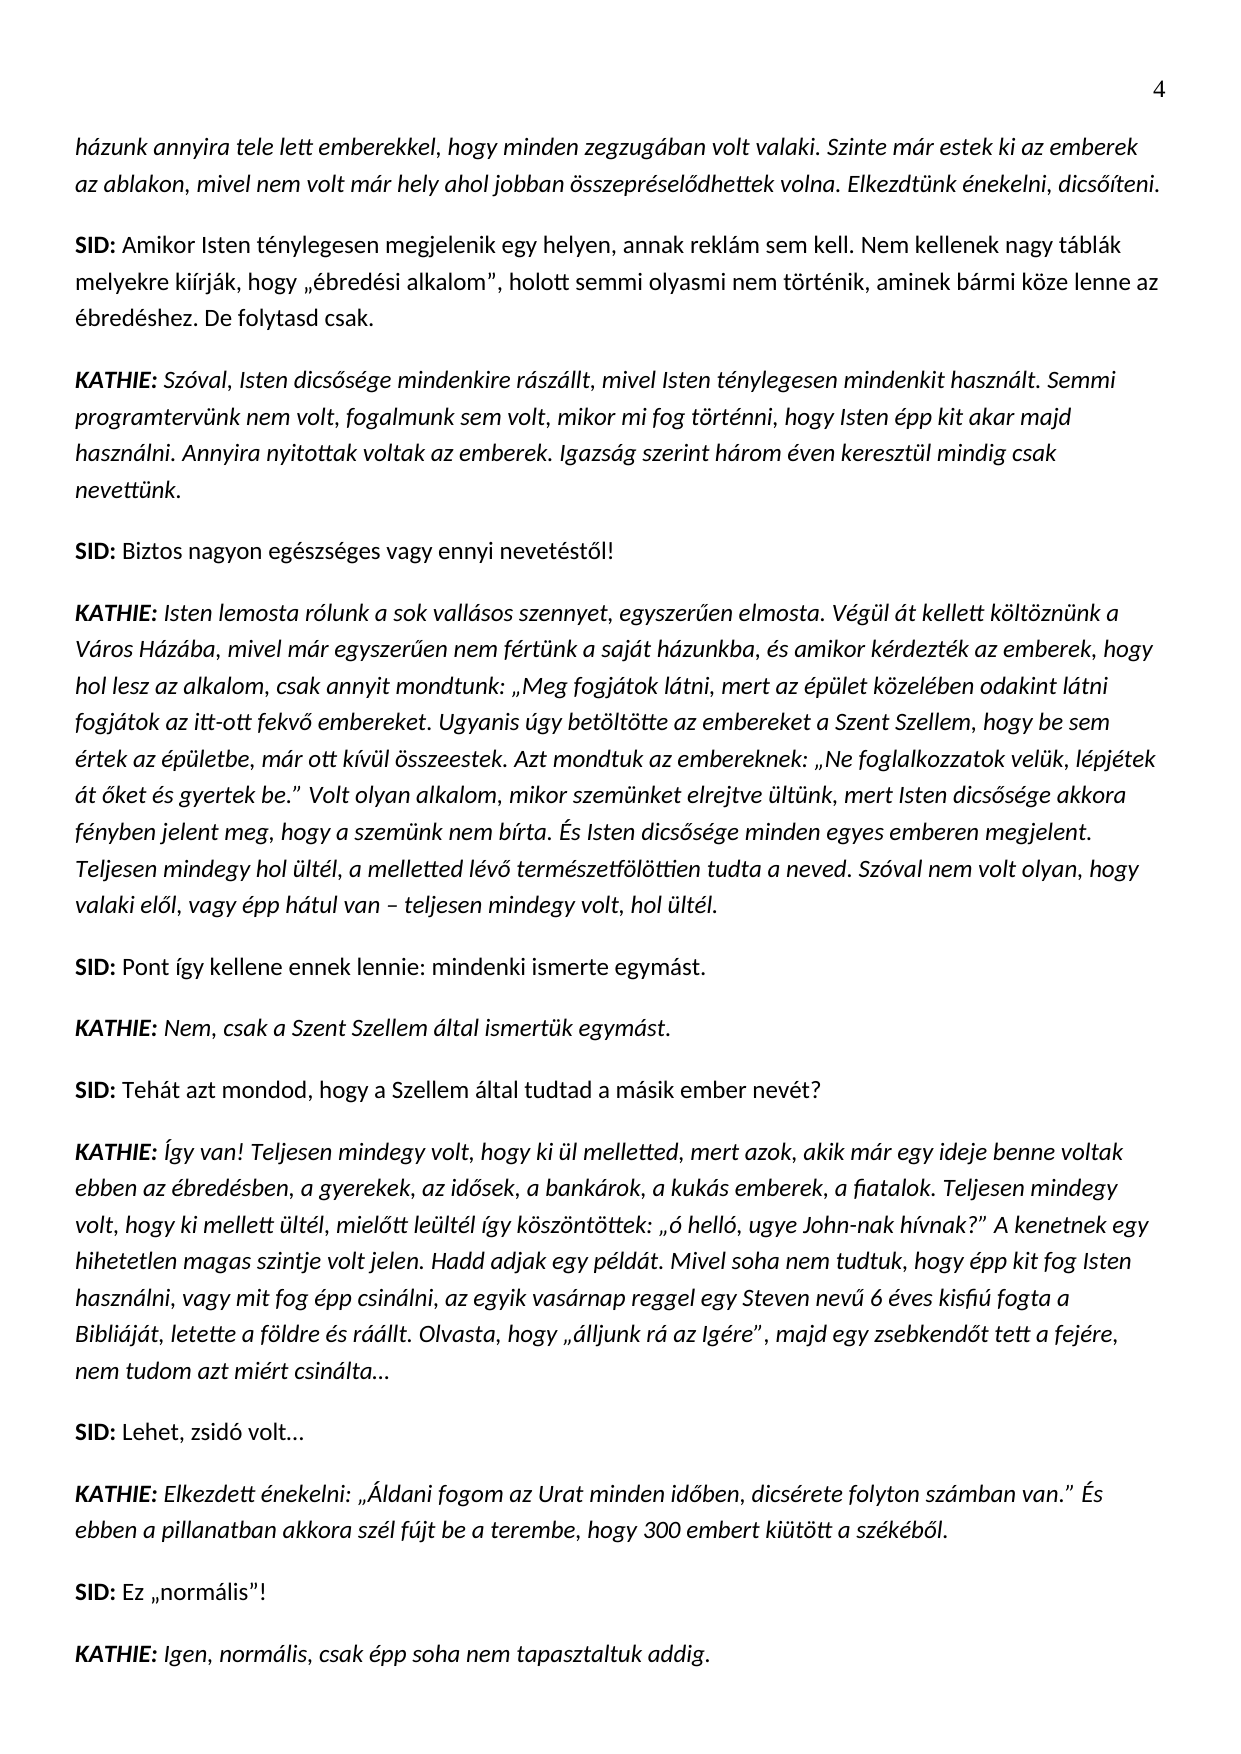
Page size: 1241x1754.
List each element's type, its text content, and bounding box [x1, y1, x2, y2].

text KATHIE: Igen, normális, csak épp soha nem tapasztaltuk addig. [75, 1638, 1165, 1668]
text KATHIE: Így van! Teljesen mindegy volt, hogy ki ül melletted, mert azok, akik már egy ideje benne voltak ebben az ébredésben, a gyerekek, az idősek, a bankárok, a kukás emberek, a fiatalok. Teljesen mindegy volt, hogy ki mellett ültél, mielőtt leültél így köszöntöttek: „ó helló, ugye John-nak hívnak?” A kenetnek egy hihetetlen magas szintje volt jelen. Hadd adjak egy példát. Mivel soha nem tudtuk, hogy épp kit fog Isten használni, vagy mit fog épp csinálni, az egyik vasárnap reggel egy Steven nevű 6 éves kisfiú fogta a Bibliáját, letette a földre és ráállt. Olvasta, hogy „álljunk rá az Igére”, majd egy zsebkendőt tett a fejére, nem tudom azt miért csinálta… [75, 1136, 1165, 1386]
text SID: Ez „normális”! [75, 1576, 1165, 1607]
text SID: Pont így kellene ennek lennie: mindenki ismerte egymást. [75, 951, 1165, 981]
text KATHIE: Isten lemosta rólunk a sok vallásos szennyet, egyszerűen elmosta. Végül át kellett költöznünk a Város Házába, mivel már egyszerűen nem fértünk a saját házunkba, és amikor kérdezték az emberek, hogy hol lesz az alkalom, csak annyit mondtunk: „Meg fogjátok látni, mert az épület közelében odakint látni fogjátok az itt-ott fekvő embereket. Ugyanis úgy betöltötte az embereket a Szent Szellem, hogy be sem értek az épületbe, már ott kívül összeestek. Azt mondtuk az embereknek: „Ne foglalkozzatok velük, lépjétek át őket és gyertek be.” Volt olyan alkalom, mikor szemünket elrejtve ültünk, mert Isten dicsősége akkora fényben jelent meg, hogy a szemünk nem bírta. És Isten dicsősége minden egyes emberen megjelent. Teljesen mindegy hol ültél, a melletted lévő természetfölöttien tudta a neved. Szóval nem volt olyan, hogy valaki elől, vagy épp hátul van – teljesen mindegy volt, hol ültél. [75, 597, 1165, 920]
text KATHIE: Nem, csak a Szent Szellem által ismertük egymást. [75, 1012, 1165, 1043]
text SID: Lehet, zsidó volt… [75, 1417, 1165, 1447]
text SID: Biztos nagyon egészséges vagy ennyi nevetéstől! [75, 535, 1165, 566]
text KATHIE: Elkezdett énekelni: „Áldani fogom az Urat minden időben, dicsérete folyton számban van.” És ebben a pillanatban akkora szél fújt be a terembe, hogy 300 embert kiütött a székéből. [75, 1478, 1165, 1545]
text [75, 131, 1165, 198]
text SID: Amikor Isten ténylegesen megjelenik egy helyen, annak reklám sem kell. Nem kellenek nagy táblák melyekre kiírják, hogy „ébredési alkalom”, holott semmi olyasmi nem történik, aminek bármi köze lenne az ébredéshez. De folytasd csak. [75, 229, 1165, 333]
text SID: Tehát azt mondod, hogy a Szellem által tudtad a másik ember nevét? [75, 1074, 1165, 1104]
text KATHIE: Szóval, Isten dicsősége mindenkire rászállt, mivel Isten ténylegesen mindenkit használt. Semmi programtervünk nem volt, fogalmunk sem volt, mikor mi fog történni, hogy Isten épp kit akar majd használni. Annyira nyitottak voltak az emberek. Igazság szerint három éven keresztül mindig csak nevettünk. [75, 364, 1165, 504]
